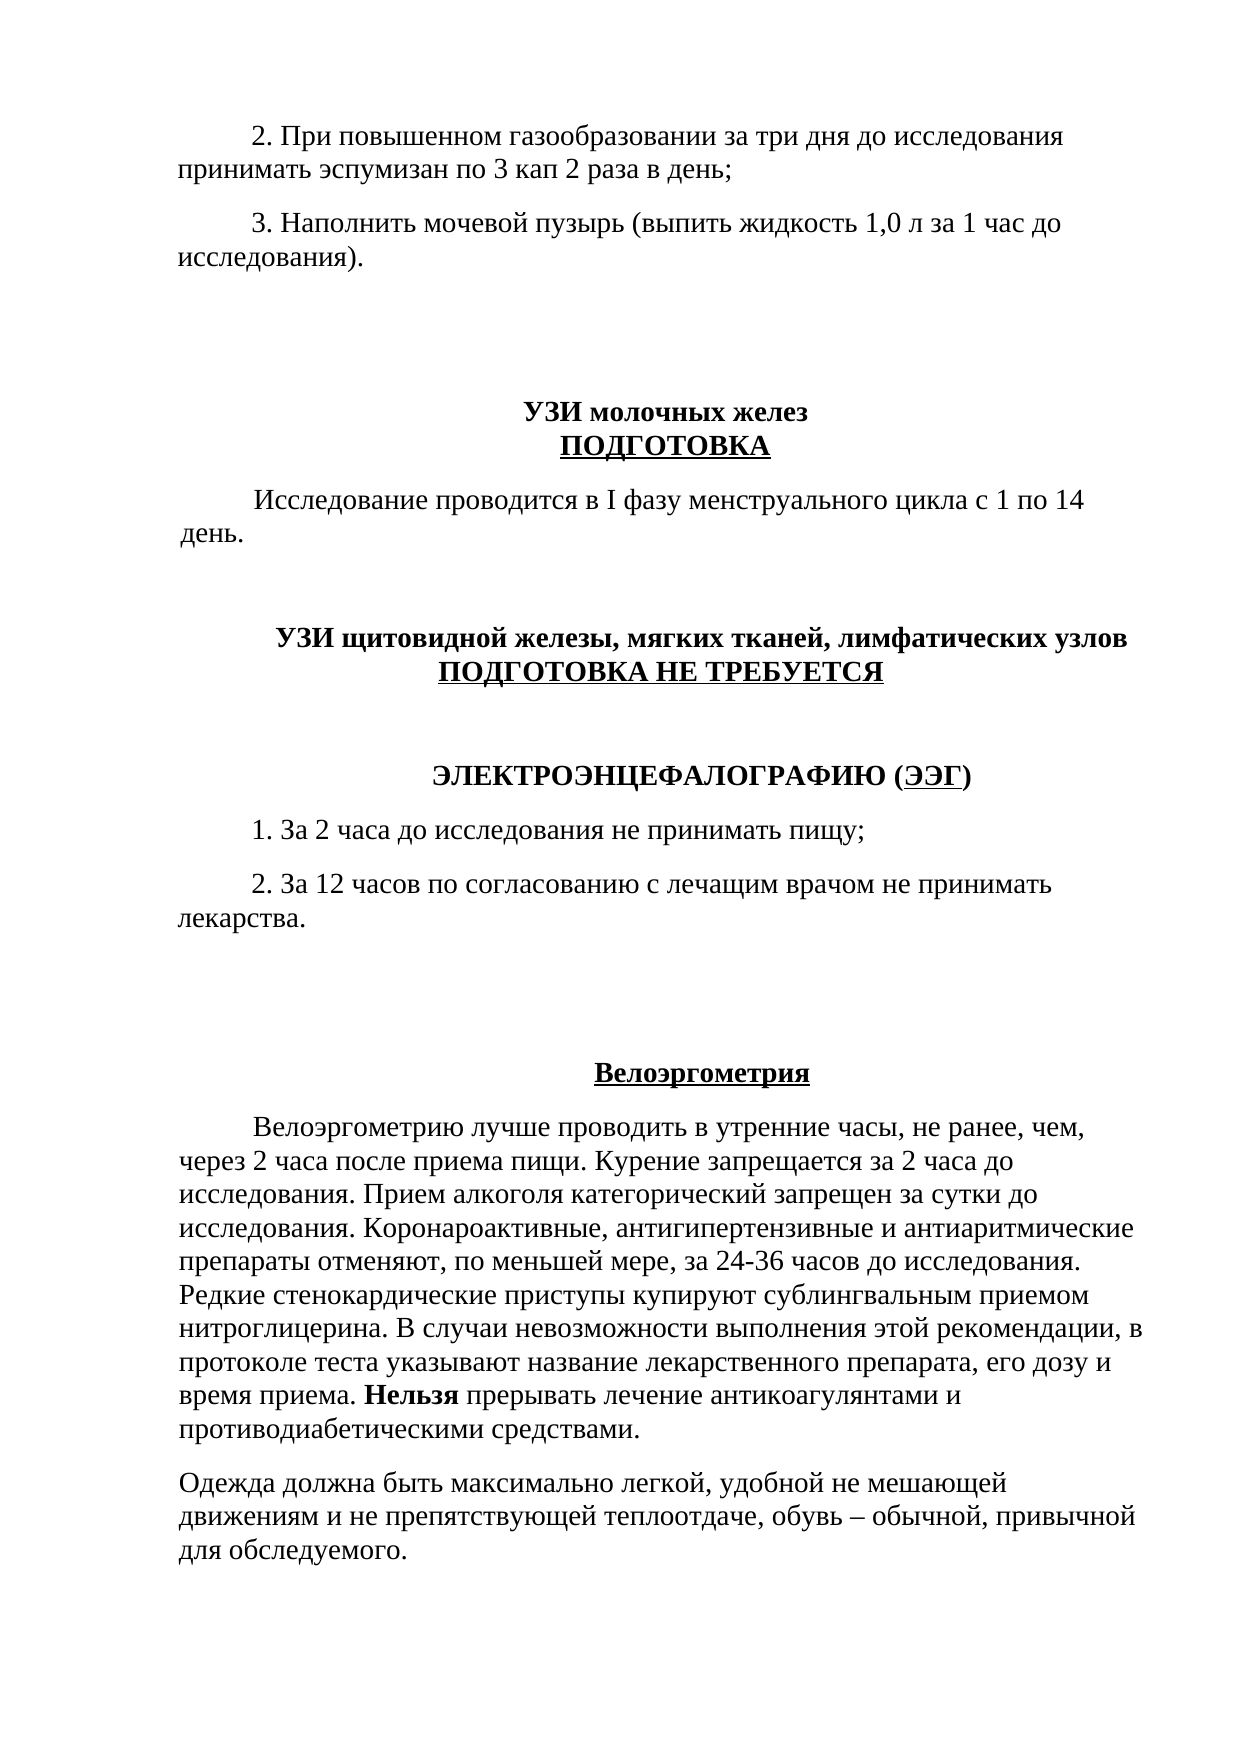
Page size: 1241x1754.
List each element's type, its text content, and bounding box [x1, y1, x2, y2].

text 2. При повышенном газообразовании за три дня до исследования принимать эспумизан по 3 кап 2 раза в день; [177, 118, 1152, 185]
text Велоэргометрию лучше проводить в утренние часы, не ранее, чем, через 2 часа после приема пищи. Курение запрещается за 2 часа до исследования. Прием алкоголя категорический запрещен за сутки до исследования. Коронароактивные, антигипертензивные и антиаритмические препараты отменяют, по меньшей мере, за 24-36 часов до исследования. Редкие стенокардические приступы купируют сублингвальным приемом нитроглицерина. В случаи невозможности выполнения этой рекомендации, в протоколе теста указывают название лекарственного препарата, его дозу и время приема. Нельзя прерывать лечение антикоагулянтами и противодиабетическими средствами. [179, 1109, 1152, 1444]
text Исследование проводится в I фазу менструального цикла с 1 по 14 день. [180, 482, 1152, 549]
text 3. Наполнить мочевой пузырь (выпить жидкость 1,0 л за 1 час до исследования). [177, 206, 1152, 273]
text УЗИ молочных желез ПОДГОТОВКА [179, 394, 1152, 462]
text Велоэргометрия [179, 1055, 1152, 1089]
text ЭЛЕКТРОЭНЦЕФАЛОГРАФИЮ (ЭЭГ) [177, 758, 1152, 792]
text Одежда должна быть максимально легкой, удобной не мешающей движениям и не препятствующей теплоотдаче, обувь – обычной, привычной для обследуемого. [179, 1465, 1152, 1565]
text 1. За 2 часа до исследования не принимать пищу; [177, 812, 1152, 846]
text УЗИ щитовидной железы, мягких тканей, лимфатических узлов ПОДГОТОВКА НЕ ТРЕБУЕТСЯ [177, 620, 1152, 687]
text 2. За 12 часов по согласованию с лечащим врачом не принимать лекарства. [177, 866, 1152, 933]
